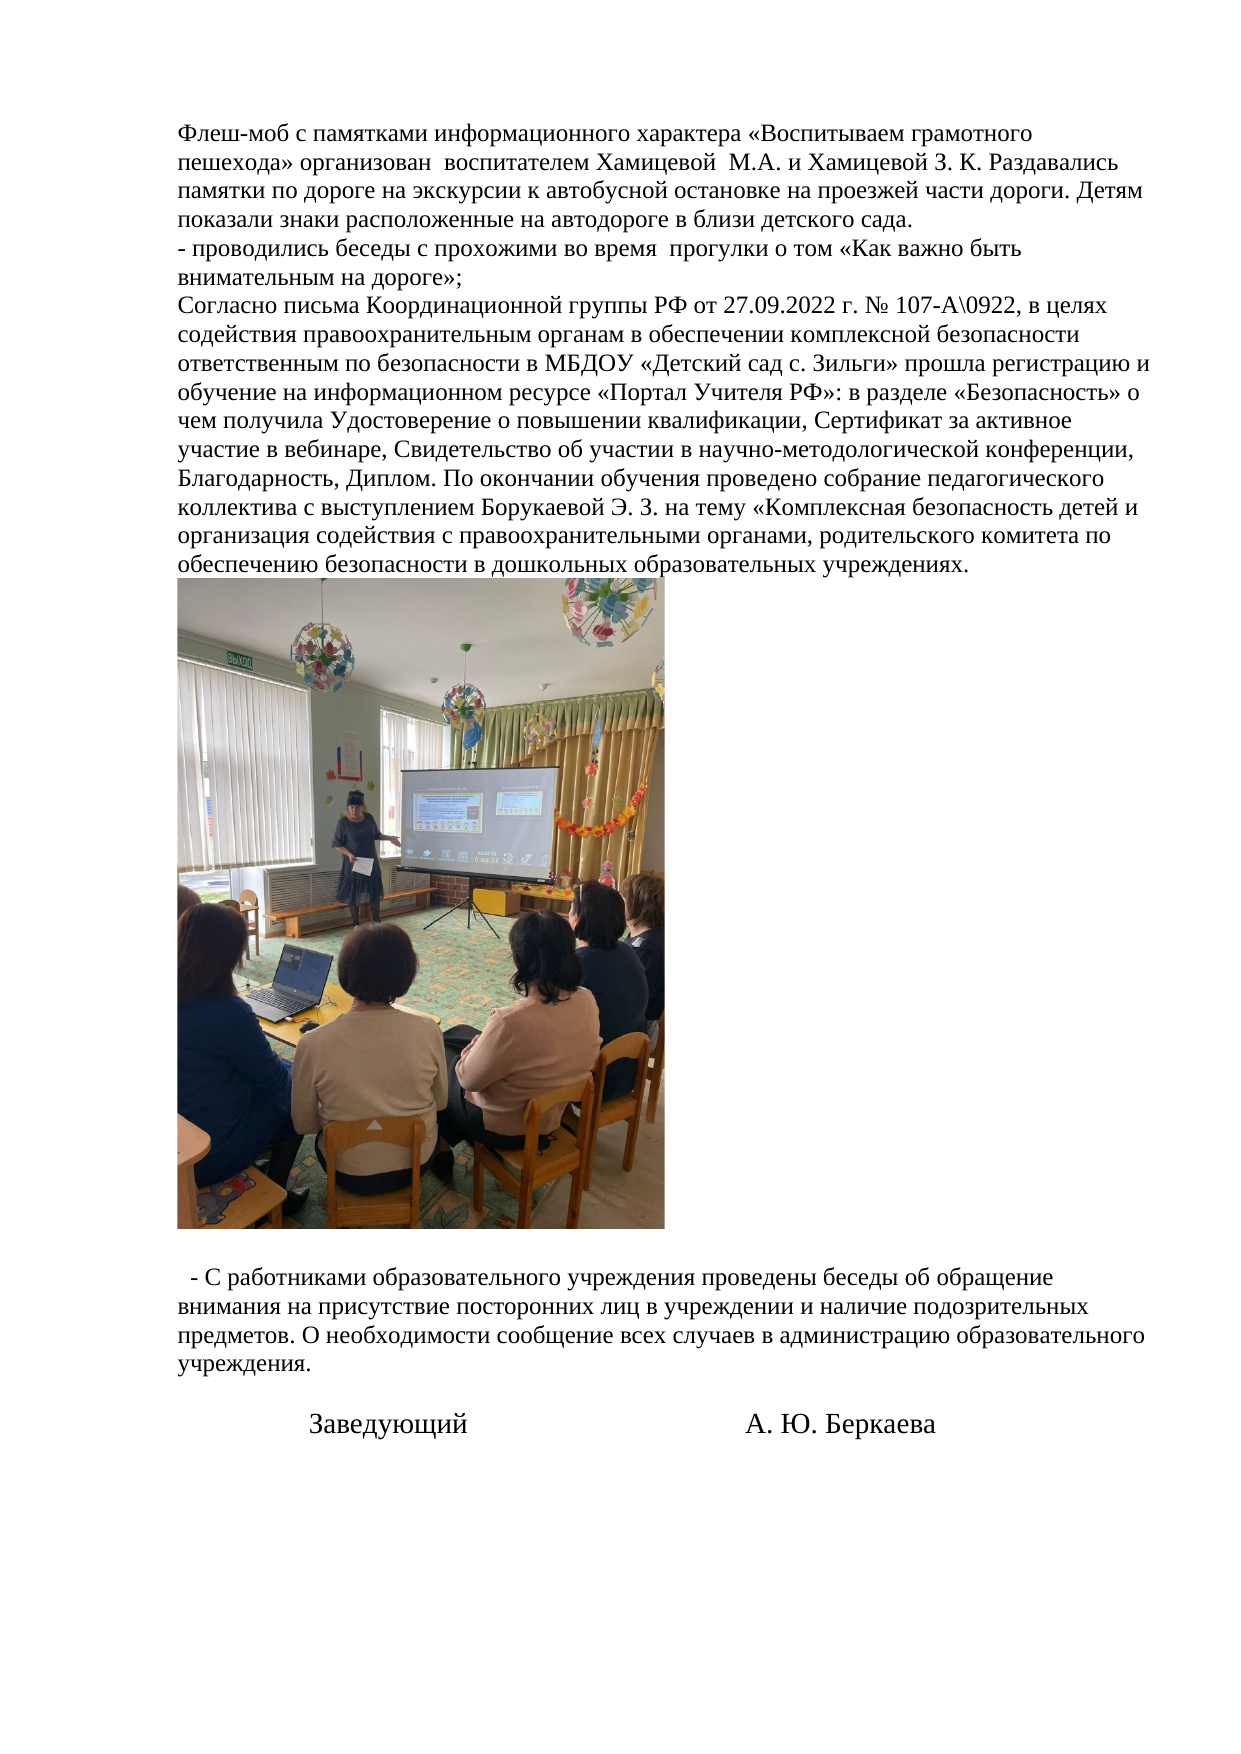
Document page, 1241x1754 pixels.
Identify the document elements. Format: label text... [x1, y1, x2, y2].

text Заведующий А. Ю. Беркаева [177, 1406, 1152, 1439]
text Флеш-моб с памятками информационного характера «Воспитываем грамотного пешехода» организован воспитателем Хамицевой М.А. и Хамицевой З. К. Раздавались памятки по дороге на экскурсии к автобусной остановке на проезжей части дороги. Детям показали знаки расположенные на автодороге в близи детского сада. - проводились беседы с прохожими во время прогулки о том «Как важно быть внимательным на дороге»; [177, 118, 1152, 291]
text - С работниками образовательного учреждения проведены беседы об обращение внимания на присутствие посторонних лиц в учреждении и наличие подозрительных предметов. О необходимости сообщение всех случаев в администрацию образовательного учреждения. [177, 1262, 1152, 1377]
picture [177, 578, 665, 1229]
